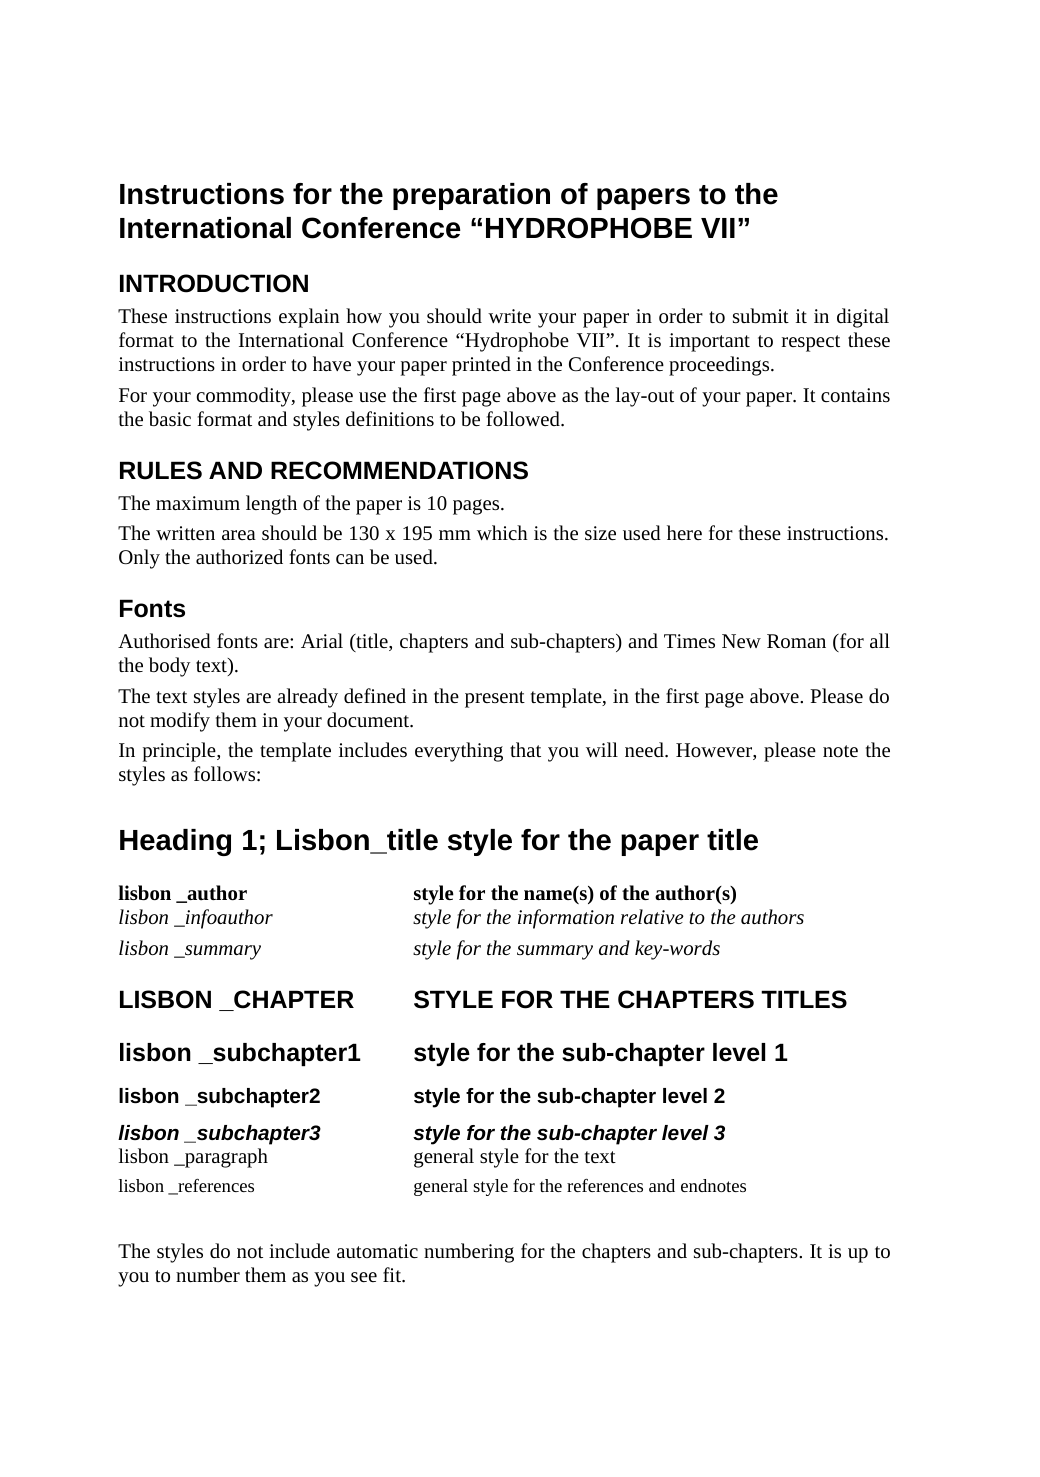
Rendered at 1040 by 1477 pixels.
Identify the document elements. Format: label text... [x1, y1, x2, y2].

text The written area should be 130 x 195 mm which is the size used here for these instructions. Only the authorized fonts can be used. [118, 521, 892, 569]
text _author style for the name(s) of the author(s) [118, 881, 892, 905]
text The text styles are already defined in the present template, in the first page above. Please do not modify them in your document. [118, 684, 892, 732]
text _subchapter3 style for the sub-chapter level 3 [118, 1120, 892, 1144]
text _infoauthor style for the information relative to the authors [118, 905, 892, 929]
text Authorised fonts are: Arial (title, chapters and sub-chapters) and Times New Roman (for all the body text). [118, 629, 892, 677]
text _paragraph general style for the text [118, 1144, 892, 1168]
subtitle Instructions for the preparation of papers to the International Conference “HYDROPHOBE VII” [118, 177, 892, 244]
text The maximum length of the paper is 10 pages. [118, 491, 892, 515]
subtitle Heading 1; Lisbon_title style for the paper title [118, 823, 892, 856]
text These instructions explain how you should write your paper in order to submit it in digital format to the International Conference “Hydrophobe VII”. It is important to respect these instructions in order to have your paper printed in the Conference proceedings. [118, 304, 892, 376]
text rules and recommendations [118, 456, 892, 484]
text _chapter style for the chapters titles [118, 985, 892, 1013]
text For your commodity, please use the first page above as the lay-out of your paper. It contains the basic format and styles definitions to be followed. [118, 383, 892, 431]
text Fonts [118, 594, 892, 623]
text _subchapter2 style for the sub-chapter level 2 [118, 1084, 892, 1108]
text Introduction [118, 269, 892, 298]
text _subchapter1 style for the sub-chapter level 1 [118, 1038, 892, 1067]
text _references general style for the references and endnotes [118, 1174, 892, 1196]
text In principle, the template includes everything that you will need. However, please note the styles as follows: [118, 738, 892, 786]
text The styles do not include automatic numbering for the chapters and sub-chapters. It is up to you to number them as you see fit. [118, 1239, 892, 1287]
text _summary style for the summary and key-words [118, 936, 892, 960]
